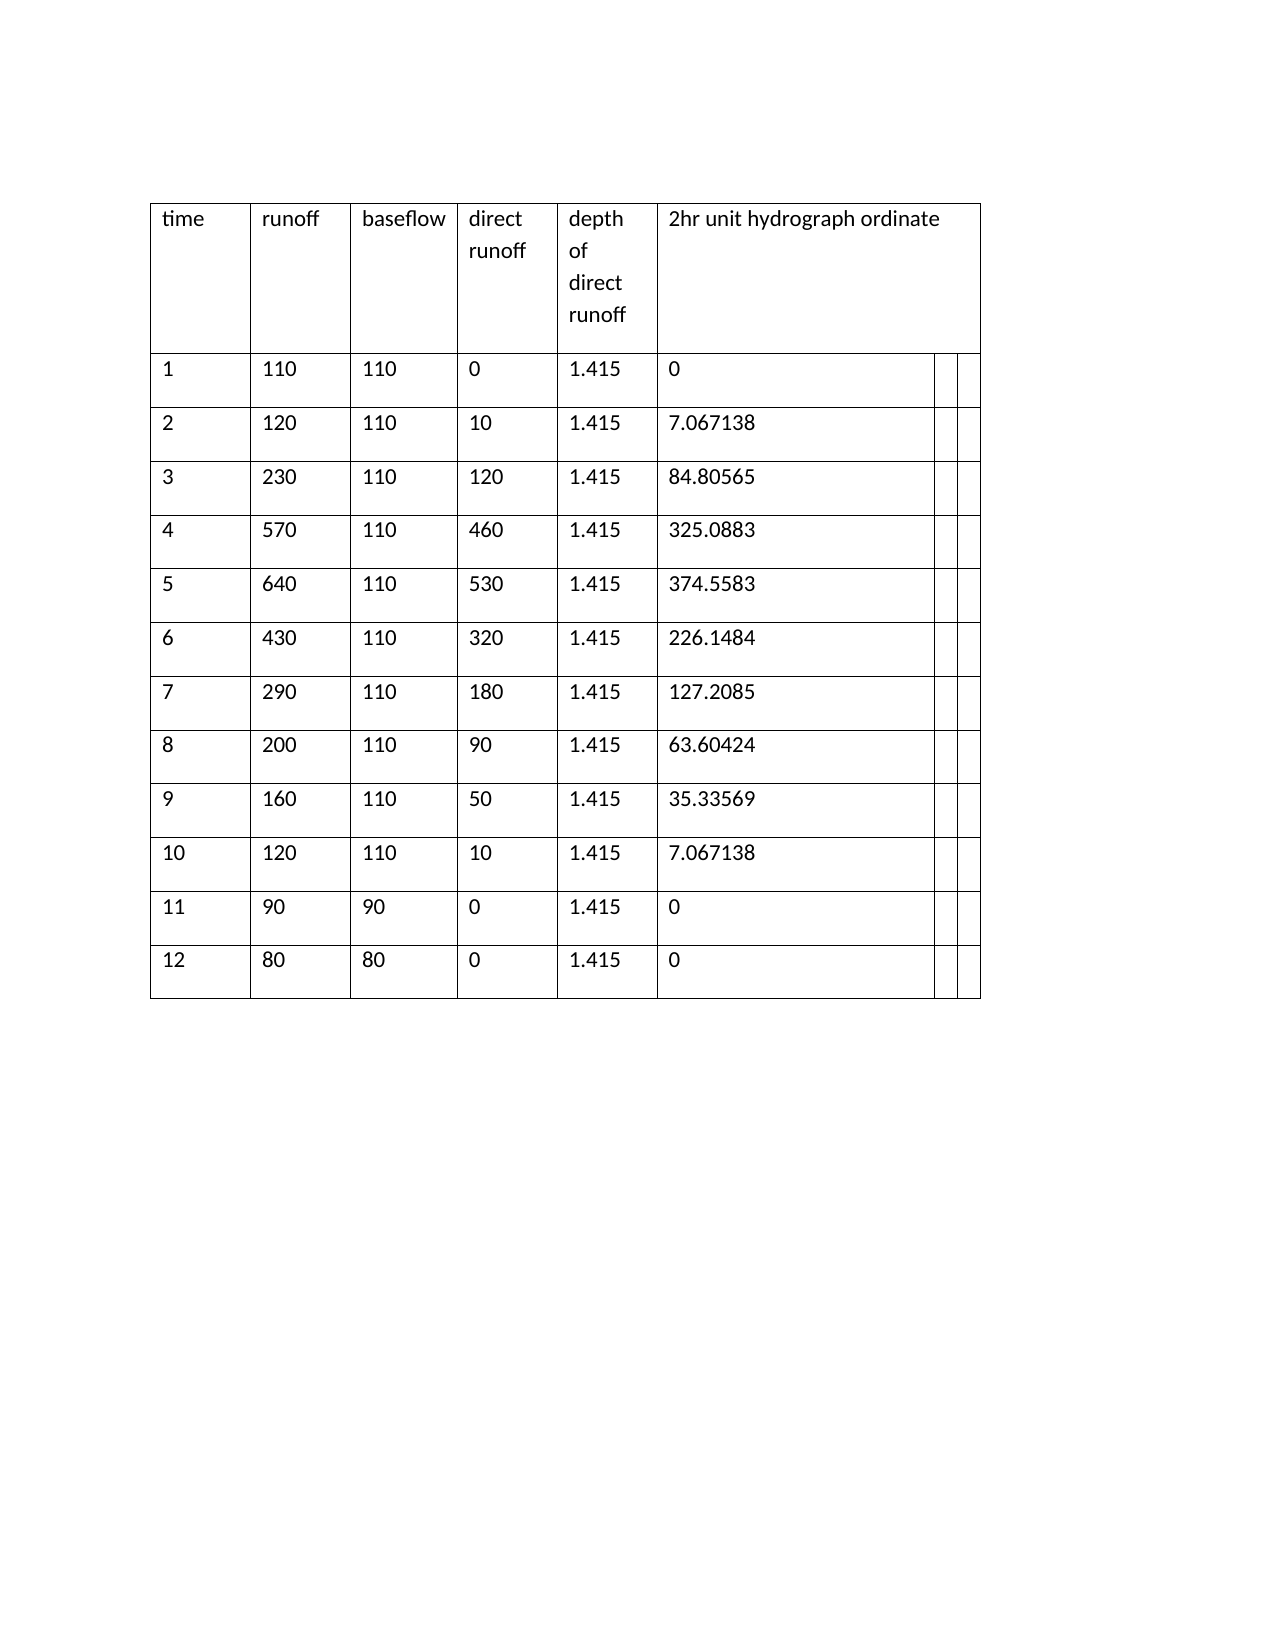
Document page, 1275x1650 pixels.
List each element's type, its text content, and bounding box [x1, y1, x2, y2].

table_header depth of direct runoff [558, 204, 657, 353]
table_cell 90 [251, 892, 350, 944]
table_cell 110 [251, 354, 350, 407]
table_cell 127.2085 [658, 677, 934, 729]
table_cell 230 [251, 462, 350, 514]
table_cell 120 [251, 408, 350, 461]
table_cell 8 [151, 731, 250, 783]
table_cell 35.33569 [658, 784, 934, 837]
table_cell 325.0883 [658, 516, 934, 568]
table_cell 9 [151, 784, 250, 837]
table_cell 110 [351, 731, 457, 783]
table_cell [935, 408, 957, 461]
table_cell 290 [251, 677, 350, 729]
table_cell [958, 731, 980, 783]
table_cell 90 [351, 892, 457, 944]
table_cell 10 [458, 838, 557, 891]
table_cell [958, 408, 980, 461]
table_cell [935, 784, 957, 837]
table_cell [958, 462, 980, 514]
table_cell 1.415 [558, 623, 657, 676]
table_cell [958, 946, 980, 998]
table_cell [958, 677, 980, 729]
table_cell 2 [151, 408, 250, 461]
table_cell [935, 516, 957, 568]
table_cell 640 [251, 569, 350, 622]
table_cell [958, 784, 980, 837]
table_header runoff [251, 204, 350, 353]
table_cell [958, 892, 980, 944]
table_cell 110 [351, 408, 457, 461]
table_cell 570 [251, 516, 350, 568]
table_cell 120 [251, 838, 350, 891]
table_cell [935, 946, 957, 998]
table_cell [935, 731, 957, 783]
table_cell [958, 623, 980, 676]
table_cell 160 [251, 784, 350, 837]
table_cell 1.415 [558, 569, 657, 622]
table_cell 110 [351, 516, 457, 568]
table_cell 5 [151, 569, 250, 622]
table_cell 7 [151, 677, 250, 729]
table_cell 180 [458, 677, 557, 729]
table_cell 110 [351, 838, 457, 891]
table_cell 90 [458, 731, 557, 783]
table_cell 11 [151, 892, 250, 944]
table_cell 1.415 [558, 516, 657, 568]
table_cell 110 [351, 784, 457, 837]
table_cell 6 [151, 623, 250, 676]
table_cell 200 [251, 731, 350, 783]
table_cell 320 [458, 623, 557, 676]
table_cell 460 [458, 516, 557, 568]
table_cell [935, 569, 957, 622]
table_cell 1.415 [558, 838, 657, 891]
table_cell [935, 838, 957, 891]
table_cell [958, 569, 980, 622]
table_cell 110 [351, 623, 457, 676]
table_cell 50 [458, 784, 557, 837]
table_cell 0 [458, 946, 557, 998]
table_cell 84.80565 [658, 462, 934, 514]
table_header baseflow [351, 204, 457, 353]
table_cell 80 [351, 946, 457, 998]
table_cell 110 [351, 569, 457, 622]
table_cell 7.067138 [658, 838, 934, 891]
table_cell 374.5583 [658, 569, 934, 622]
table_cell 226.1484 [658, 623, 934, 676]
table_cell 3 [151, 462, 250, 514]
table_cell 1.415 [558, 946, 657, 998]
table_cell 10 [458, 408, 557, 461]
table_cell 80 [251, 946, 350, 998]
table_cell 110 [351, 677, 457, 729]
table_cell 110 [351, 462, 457, 514]
table_cell [958, 838, 980, 891]
table_cell 1.415 [558, 731, 657, 783]
table_cell 1.415 [558, 892, 657, 944]
table_cell 1.415 [558, 784, 657, 837]
table_cell [935, 677, 957, 729]
table_cell 7.067138 [658, 408, 934, 461]
table_cell 4 [151, 516, 250, 568]
table_cell [958, 354, 980, 407]
table_cell 120 [458, 462, 557, 514]
table_cell 1.415 [558, 408, 657, 461]
table_cell [935, 462, 957, 514]
table_cell 0 [458, 892, 557, 944]
table_header 2hr unit hydrograph ordinate [658, 204, 980, 353]
table_cell 0 [458, 354, 557, 407]
table_header time [151, 204, 250, 353]
table_cell 12 [151, 946, 250, 998]
table_cell 1.415 [558, 354, 657, 407]
table_cell 10 [151, 838, 250, 891]
table_cell 63.60424 [658, 731, 934, 783]
table_cell 110 [351, 354, 457, 407]
table_cell [935, 354, 957, 407]
table_cell [935, 892, 957, 944]
table_cell 0 [658, 354, 934, 407]
table_header direct runoff [458, 204, 557, 353]
table_cell 0 [658, 946, 934, 998]
table_cell 1 [151, 354, 250, 407]
table_cell 530 [458, 569, 557, 622]
table_cell 430 [251, 623, 350, 676]
table_cell 1.415 [558, 677, 657, 729]
table_cell 0 [658, 892, 934, 944]
table_cell [958, 516, 980, 568]
table_cell [935, 623, 957, 676]
table_cell 1.415 [558, 462, 657, 514]
